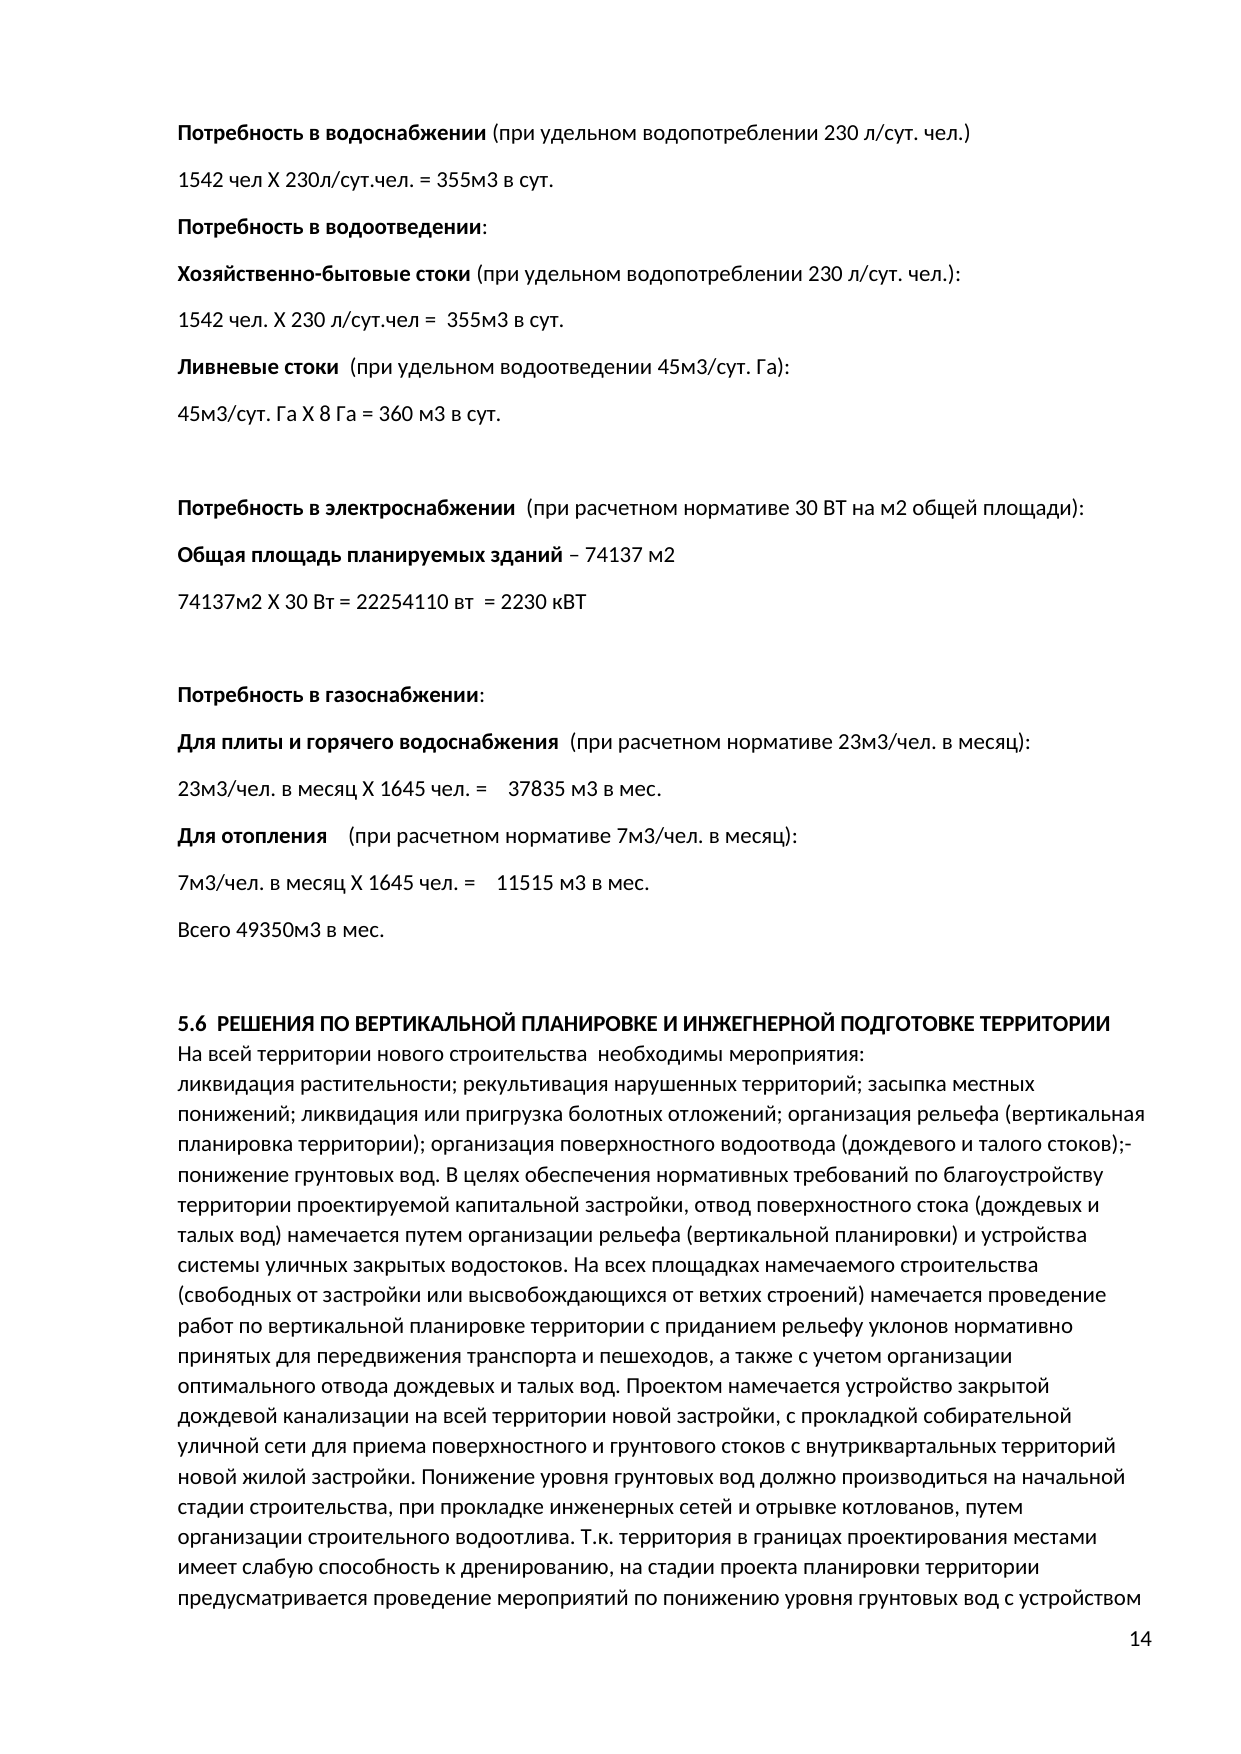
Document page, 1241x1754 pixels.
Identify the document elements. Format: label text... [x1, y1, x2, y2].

text Потребность в электроснабжении (при расчетном нормативе 30 ВТ на м2 общей площади): [177, 493, 1152, 521]
text Потребность в газоснабжении: [177, 681, 1152, 709]
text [177, 1009, 1152, 1611]
text 1542 чел. Х 230 л/сут.чел = 355м3 в сут. [177, 306, 1152, 334]
text Общая площадь планируемых зданий – 74137 м2 [177, 540, 1152, 568]
text Для отопления (при расчетном нормативе 7м3/чел. в месяц): [177, 821, 1152, 849]
text 7м3/чел. в месяц Х 1645 чел. = 11515 м3 в мес. [177, 868, 1152, 896]
text Хозяйственно-бытовые стоки (при удельном водопотреблении 230 л/сут. чел.): [177, 259, 1152, 287]
text 74137м2 Х 30 Вт = 22254110 вт = 2230 кВТ [177, 587, 1152, 615]
text Ливневые стоки (при удельном водоотведении 45м3/сут. Га): [177, 352, 1152, 381]
text 23м3/чел. в месяц Х 1645 чел. = 37835 м3 в мес. [177, 774, 1152, 802]
text Потребность в водоотведении: [177, 212, 1152, 240]
text Потребность в водоснабжении (при удельном водопотреблении 230 л/сут. чел.) [177, 118, 1152, 146]
text 1542 чел Х 230л/сут.чел. = 355м3 в сут. [177, 165, 1152, 193]
text 45м3/сут. Га Х 8 Га = 360 м3 в сут. [177, 399, 1152, 427]
text Для плиты и горячего водоснабжения (при расчетном нормативе 23м3/чел. в месяц): [177, 727, 1152, 756]
text Всего 49350м3 в мес. [177, 915, 1152, 943]
